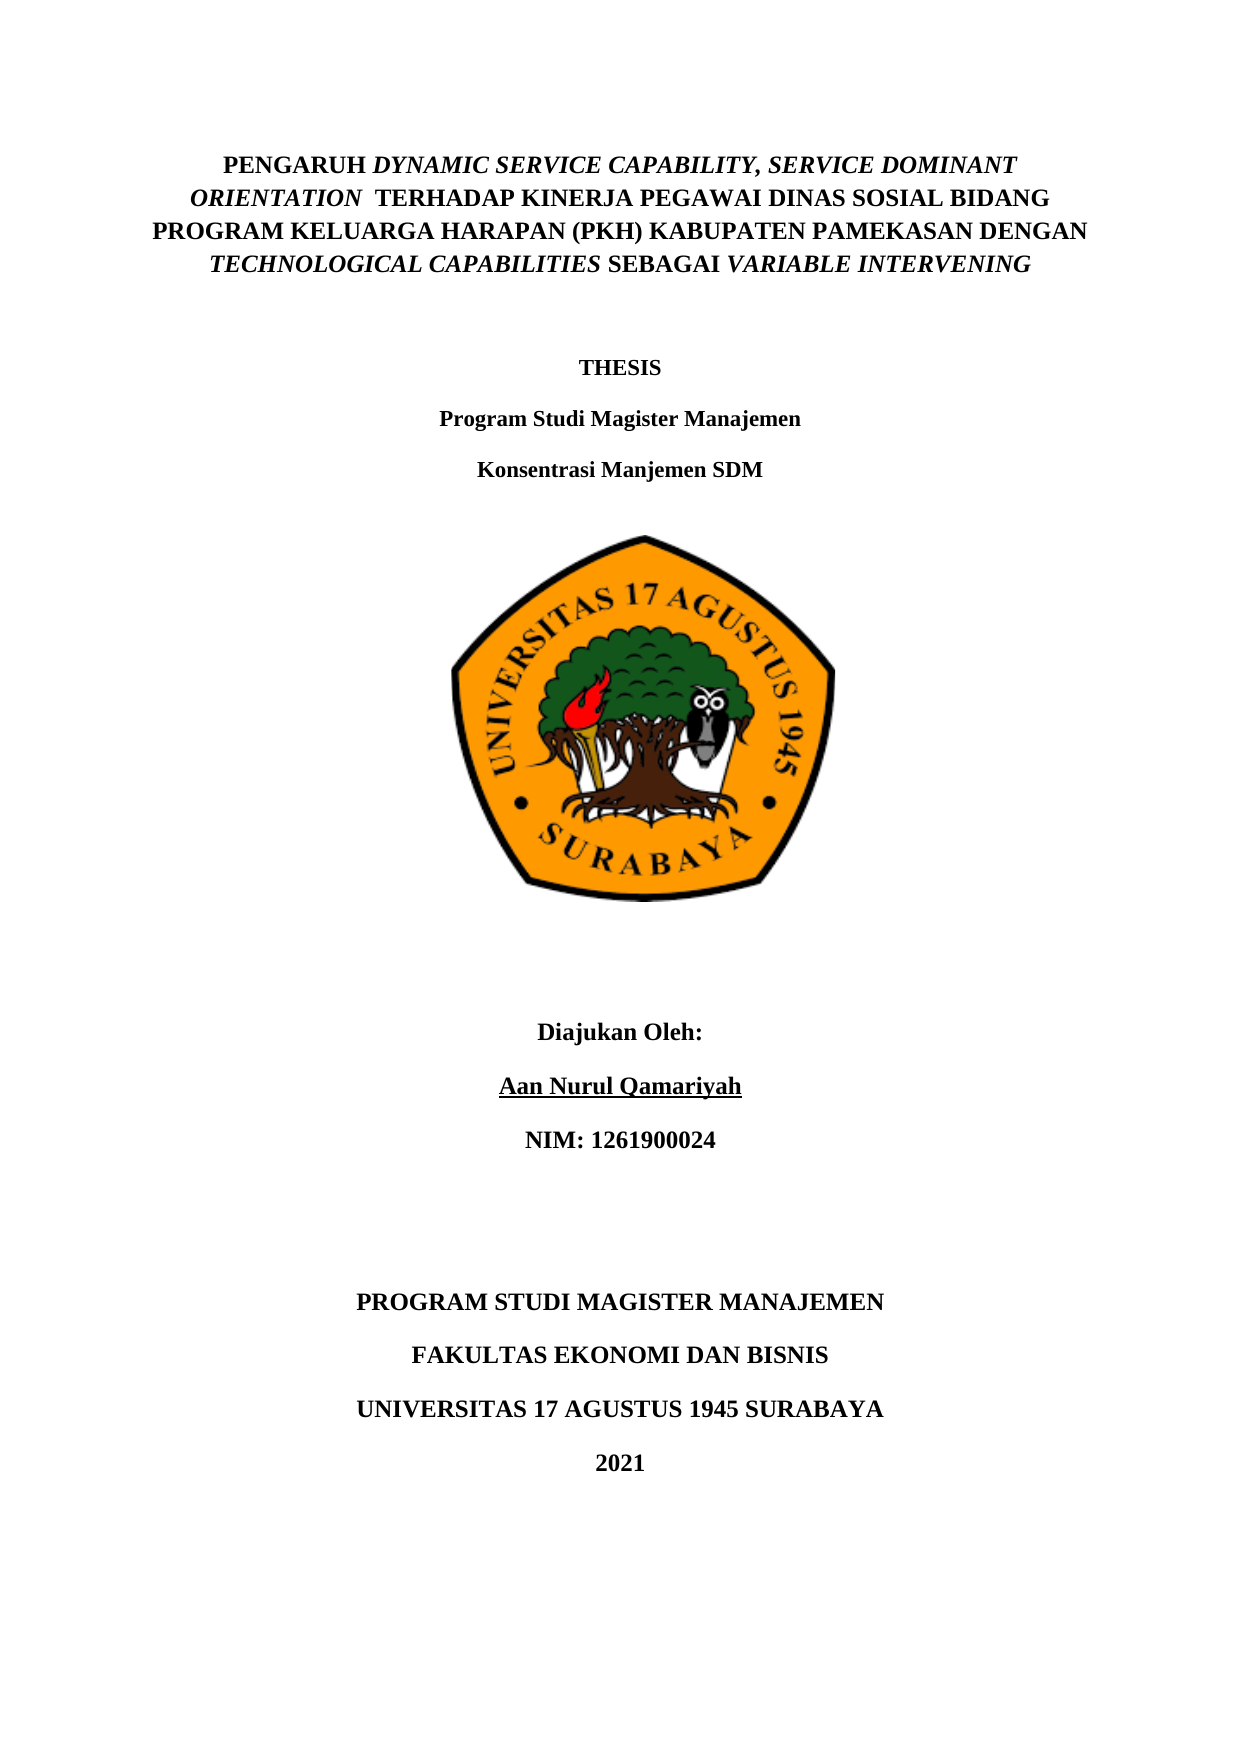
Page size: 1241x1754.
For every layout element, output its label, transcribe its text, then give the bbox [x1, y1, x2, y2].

text THESIS [150, 354, 1090, 380]
text FAKULTAS EKONOMI DAN BISNIS [150, 1341, 1090, 1369]
picture [451, 535, 836, 902]
text UNIVERSITAS 17 AGUSTUS 1945 SURABAYA [150, 1394, 1090, 1423]
text 2021 [150, 1448, 1090, 1477]
text PENGARUH DYNAMIC SERVICE CAPABILITY, SERVICE DOMINANT ORIENTATION TERHADAP KINERJA PEGAWAI DINAS SOSIAL BIDANG PROGRAM KELUARGA HARAPAN (PKH) KABUPATEN PAMEKASAN DENGAN TECHNOLOGICAL CAPABILITIES SEBAGAI VARIABLE INTERVENING [150, 150, 1090, 278]
text PROGRAM STUDI MAGISTER MANAJEMEN [150, 1287, 1090, 1316]
text Aan Nurul Qamariyah [150, 1071, 1090, 1100]
text Diajukan Oleh: [150, 1017, 1090, 1046]
text Konsentrasi Manjemen SDM [150, 456, 1090, 482]
text NIM: 1261900024 [150, 1125, 1090, 1154]
text Program Studi Magister Manajemen [150, 405, 1090, 431]
